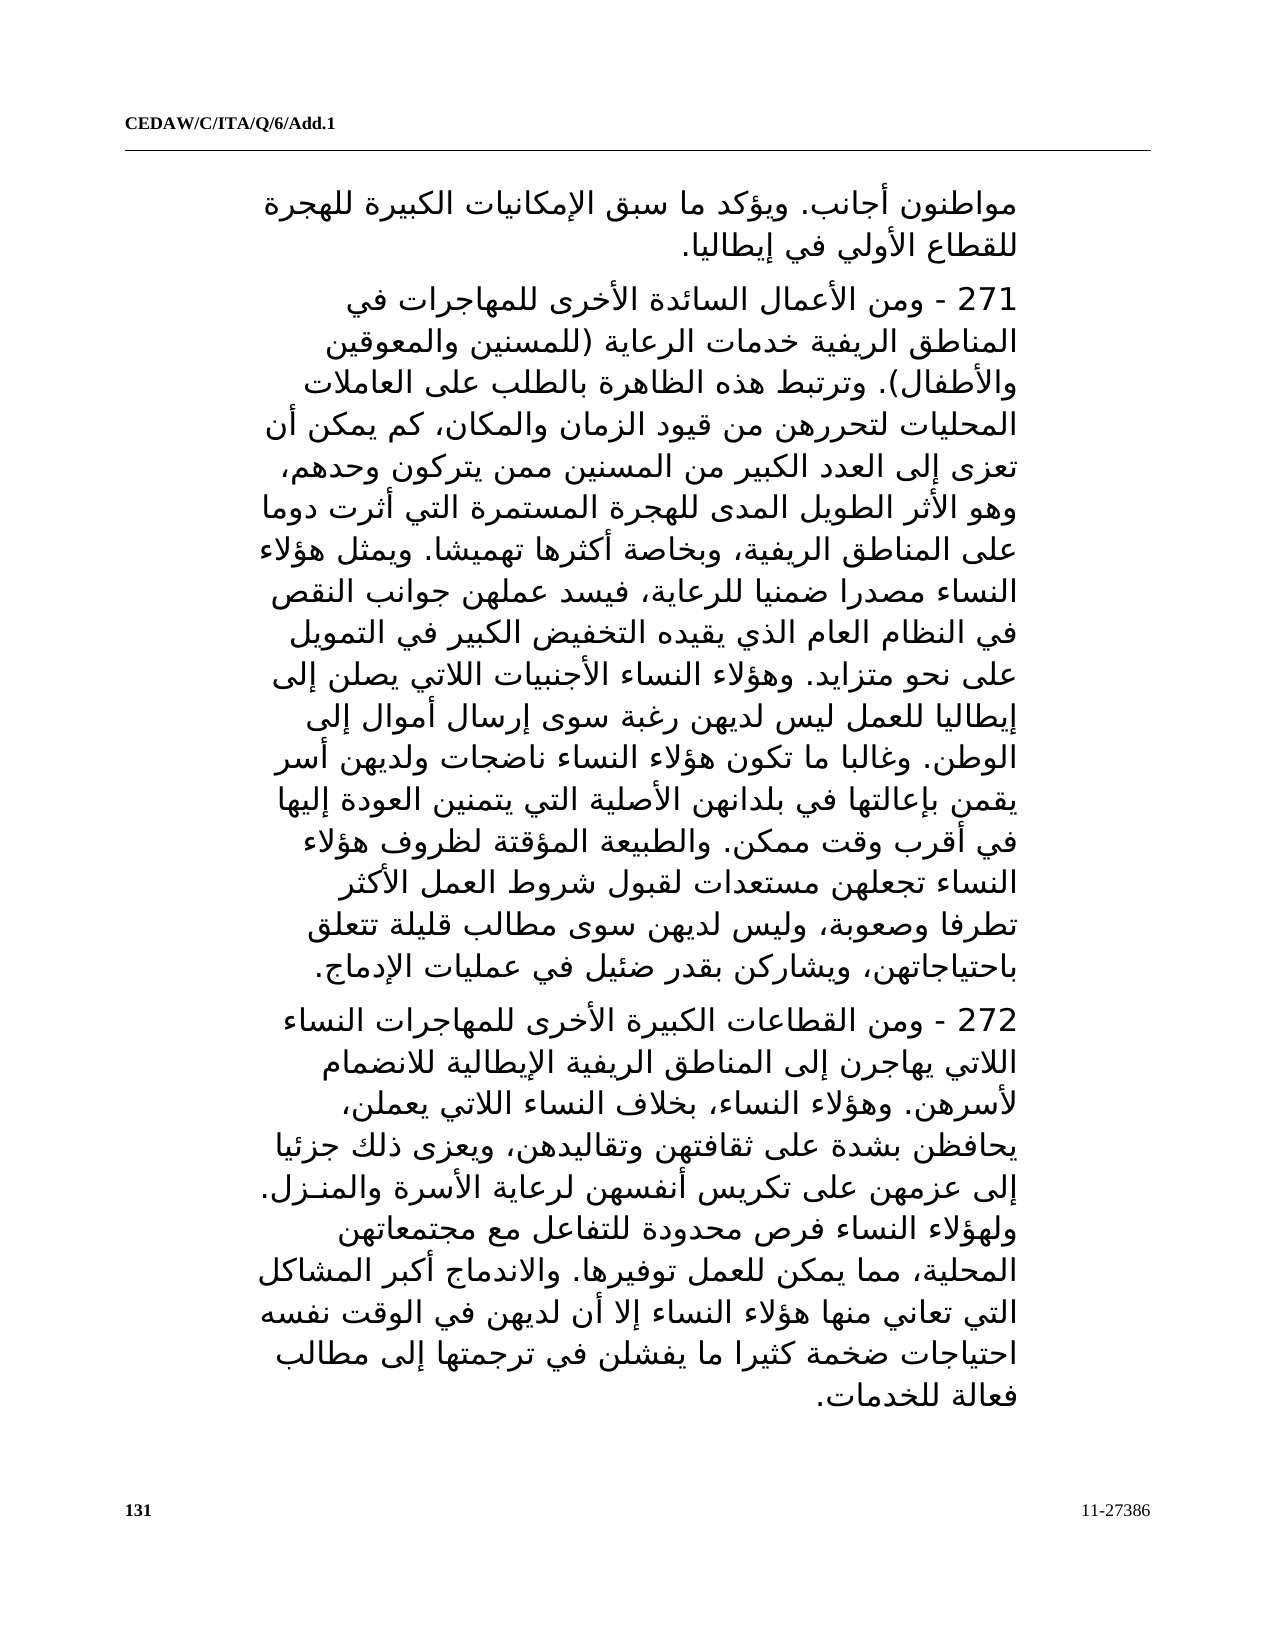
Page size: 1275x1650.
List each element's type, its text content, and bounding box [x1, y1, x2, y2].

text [256, 181, 1018, 265]
text 272 - ومن القطاعات الكبيرة الأخرى للمهاجرات النساء اللاتي يهاجرن إلى المناطق الريفية الإيطالية للانضمام لأسرهن. وهؤلاء النساء، بخلاف النساء اللاتي يعملن، يحافظن بشدة على ثقافتهن وتقاليدهن، ويعزى ذلك جزئيا إلى عزمهن على تكريس أنفسهن لرعاية الأسرة والمنـزل. ولهؤلاء النساء فرص محدودة للتفاعل مع مجتمعاتهن المحلية، مما يمكن للعمل توفيرها. والاندماج أكبر المشاكل التي تعاني منها هؤلاء النساء إلا أن لديهن في الوقت نفسه احتياجات ضخمة كثيرا ما يفشلن في ترجمتها إلى مطالب فعالة للخدمات. [256, 998, 1018, 1415]
text 271 - ومن الأعمال السائدة الأخرى للمهاجرات في المناطق الريفية خدمات الرعاية (للمسنين والمعوقين والأطفال). وترتبط هذه الظاهرة بالطلب على العاملات المحليات لتحررهن من قيود الزمان والمكان، كم يمكن أن تعزى إلى العدد الكبير من المسنين ممن يتركون وحدهم، وهو الأثر الطويل المدى للهجرة المستمرة التي أثرت دوما على المناطق الريفية، وبخاصة أكثرها تهميشا. ويمثل هؤلاء النساء مصدرا ضمنيا للرعاية، فيسد عملهن جوانب النقص في النظام العام الذي يقيده التخفيض الكبير في التمويل على نحو متزايد. وهؤلاء النساء الأجنبيات اللاتي يصلن إلى إيطاليا للعمل ليس لديهن رغبة سوى إرسال أموال إلى الوطن. وغالبا ما تكون هؤلاء النساء ناضجات ولديهن أسر يقمن بإعالتها في بلدانهن الأصلية التي يتمنين العودة إليها في أقرب وقت ممكن. والطبيعة المؤقتة لظروف هؤلاء النساء تجعلهن مستعدات لقبول شروط العمل الأكثر تطرفا وصعوبة، وليس لديهن سوى مطالب قليلة تتعلق باحتياجاتهن، ويشاركن بقدر ضئيل في عمليات الإدماج. [256, 277, 1018, 986]
